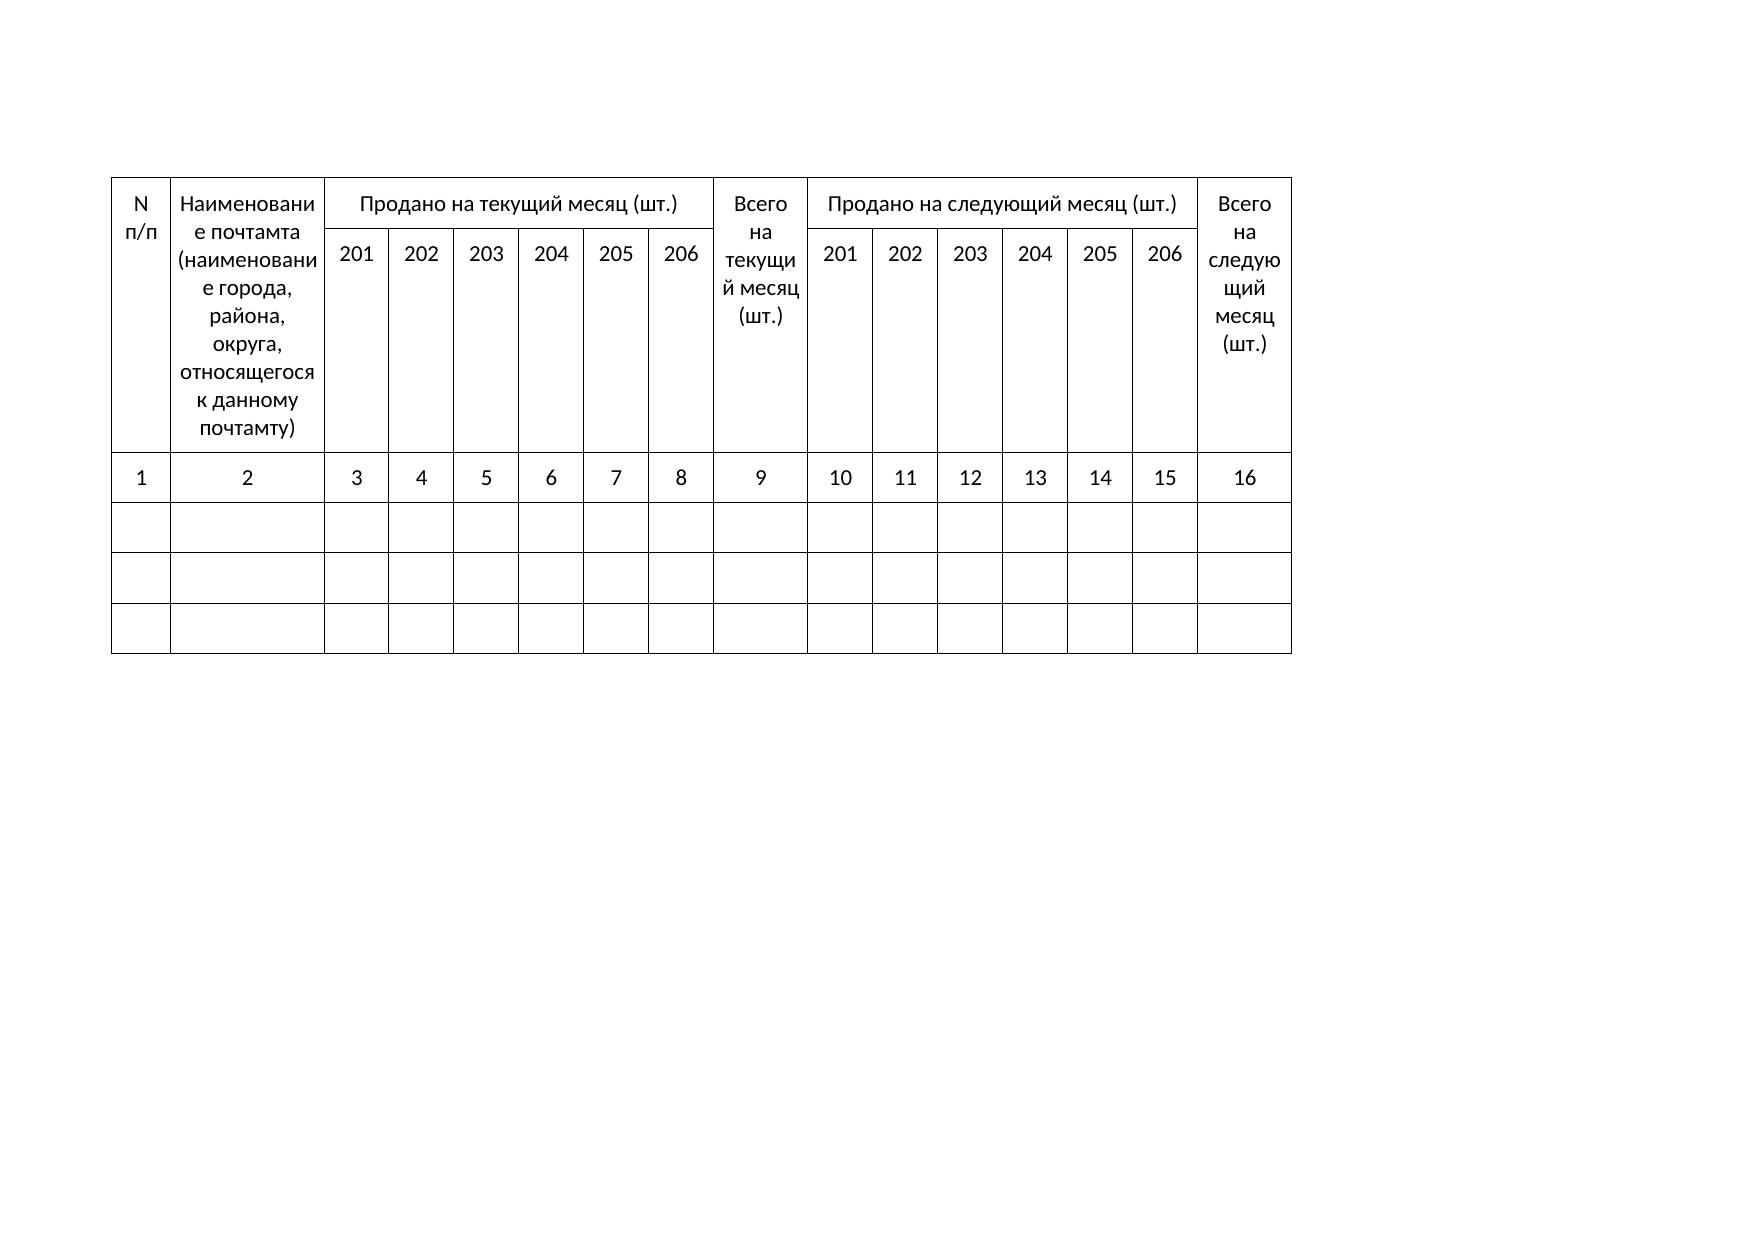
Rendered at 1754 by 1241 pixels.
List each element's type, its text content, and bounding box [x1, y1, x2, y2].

table_cell 8 [649, 453, 713, 502]
table_cell [454, 503, 518, 552]
table_cell [584, 503, 648, 552]
table_cell [1068, 503, 1132, 552]
table_cell 202 [873, 229, 937, 452]
table_cell 203 [454, 229, 518, 452]
table_cell 11 [873, 453, 937, 502]
table_cell [112, 553, 170, 603]
table_cell [808, 604, 872, 653]
table_cell 15 [1133, 453, 1197, 502]
table_cell [454, 553, 518, 603]
table_cell [808, 553, 872, 603]
table_cell [873, 553, 937, 603]
table_cell [519, 604, 583, 653]
table_cell 2 [171, 453, 324, 502]
table_header Продано на следующий месяц (шт.) [808, 178, 1197, 227]
table_cell [649, 503, 713, 552]
table_cell [1133, 604, 1197, 653]
table_cell [1198, 553, 1291, 603]
table_cell [389, 604, 453, 653]
table_cell [325, 553, 388, 603]
table_header Всего на текущий месяц (шт.) [714, 178, 807, 452]
table_cell [1003, 553, 1067, 603]
table_cell [714, 604, 807, 653]
table_cell [584, 604, 648, 653]
table_header Наименование почтамта (наименование города, района, округа, относящегося к данному почтамту) [171, 178, 324, 452]
table_cell 206 [649, 229, 713, 452]
table_cell 3 [325, 453, 388, 502]
table_cell [938, 553, 1002, 603]
table_cell [649, 553, 713, 603]
table_cell 10 [808, 453, 872, 502]
table_cell [325, 503, 388, 552]
table_cell [1133, 553, 1197, 603]
table_cell [519, 503, 583, 552]
table_cell 205 [584, 229, 648, 452]
table_cell [389, 503, 453, 552]
table_cell 205 [1068, 229, 1132, 452]
table_cell [584, 553, 648, 603]
table_cell [519, 553, 583, 603]
table_cell 202 [389, 229, 453, 452]
table_cell [171, 503, 324, 552]
table_cell 16 [1198, 453, 1291, 502]
table_cell [938, 503, 1002, 552]
table_cell [1003, 503, 1067, 552]
table_cell 13 [1003, 453, 1067, 502]
table_cell 204 [519, 229, 583, 452]
table_cell [112, 604, 170, 653]
table_cell [873, 604, 937, 653]
table_cell [171, 604, 324, 653]
table_cell 12 [938, 453, 1002, 502]
table_cell [649, 604, 713, 653]
table_cell [325, 604, 388, 653]
table_cell [1068, 604, 1132, 653]
table_cell 6 [519, 453, 583, 502]
table_cell [1003, 604, 1067, 653]
table_cell [454, 604, 518, 653]
table_cell 9 [714, 453, 807, 502]
table_cell [938, 604, 1002, 653]
table_cell [1198, 604, 1291, 653]
table_cell [389, 553, 453, 603]
table_cell 201 [808, 229, 872, 452]
table_cell [1198, 503, 1291, 552]
table_header N п/п [112, 178, 170, 452]
table_cell [873, 503, 937, 552]
table_cell [808, 503, 872, 552]
table_cell 206 [1133, 229, 1197, 452]
table_cell 201 [325, 229, 388, 452]
table_cell [714, 503, 807, 552]
table_cell 7 [584, 453, 648, 502]
table_cell 4 [389, 453, 453, 502]
table_cell [714, 553, 807, 603]
table_cell [112, 503, 170, 552]
table_header Продано на текущий месяц (шт.) [325, 178, 713, 227]
table_cell [1068, 553, 1132, 603]
table_header Всего на следующий месяц (шт.) [1198, 178, 1291, 452]
table_cell 203 [938, 229, 1002, 452]
table_cell 14 [1068, 453, 1132, 502]
table_cell 5 [454, 453, 518, 502]
table_cell 1 [112, 453, 170, 502]
table_cell [171, 553, 324, 603]
table_cell 204 [1003, 229, 1067, 452]
table_cell [1133, 503, 1197, 552]
